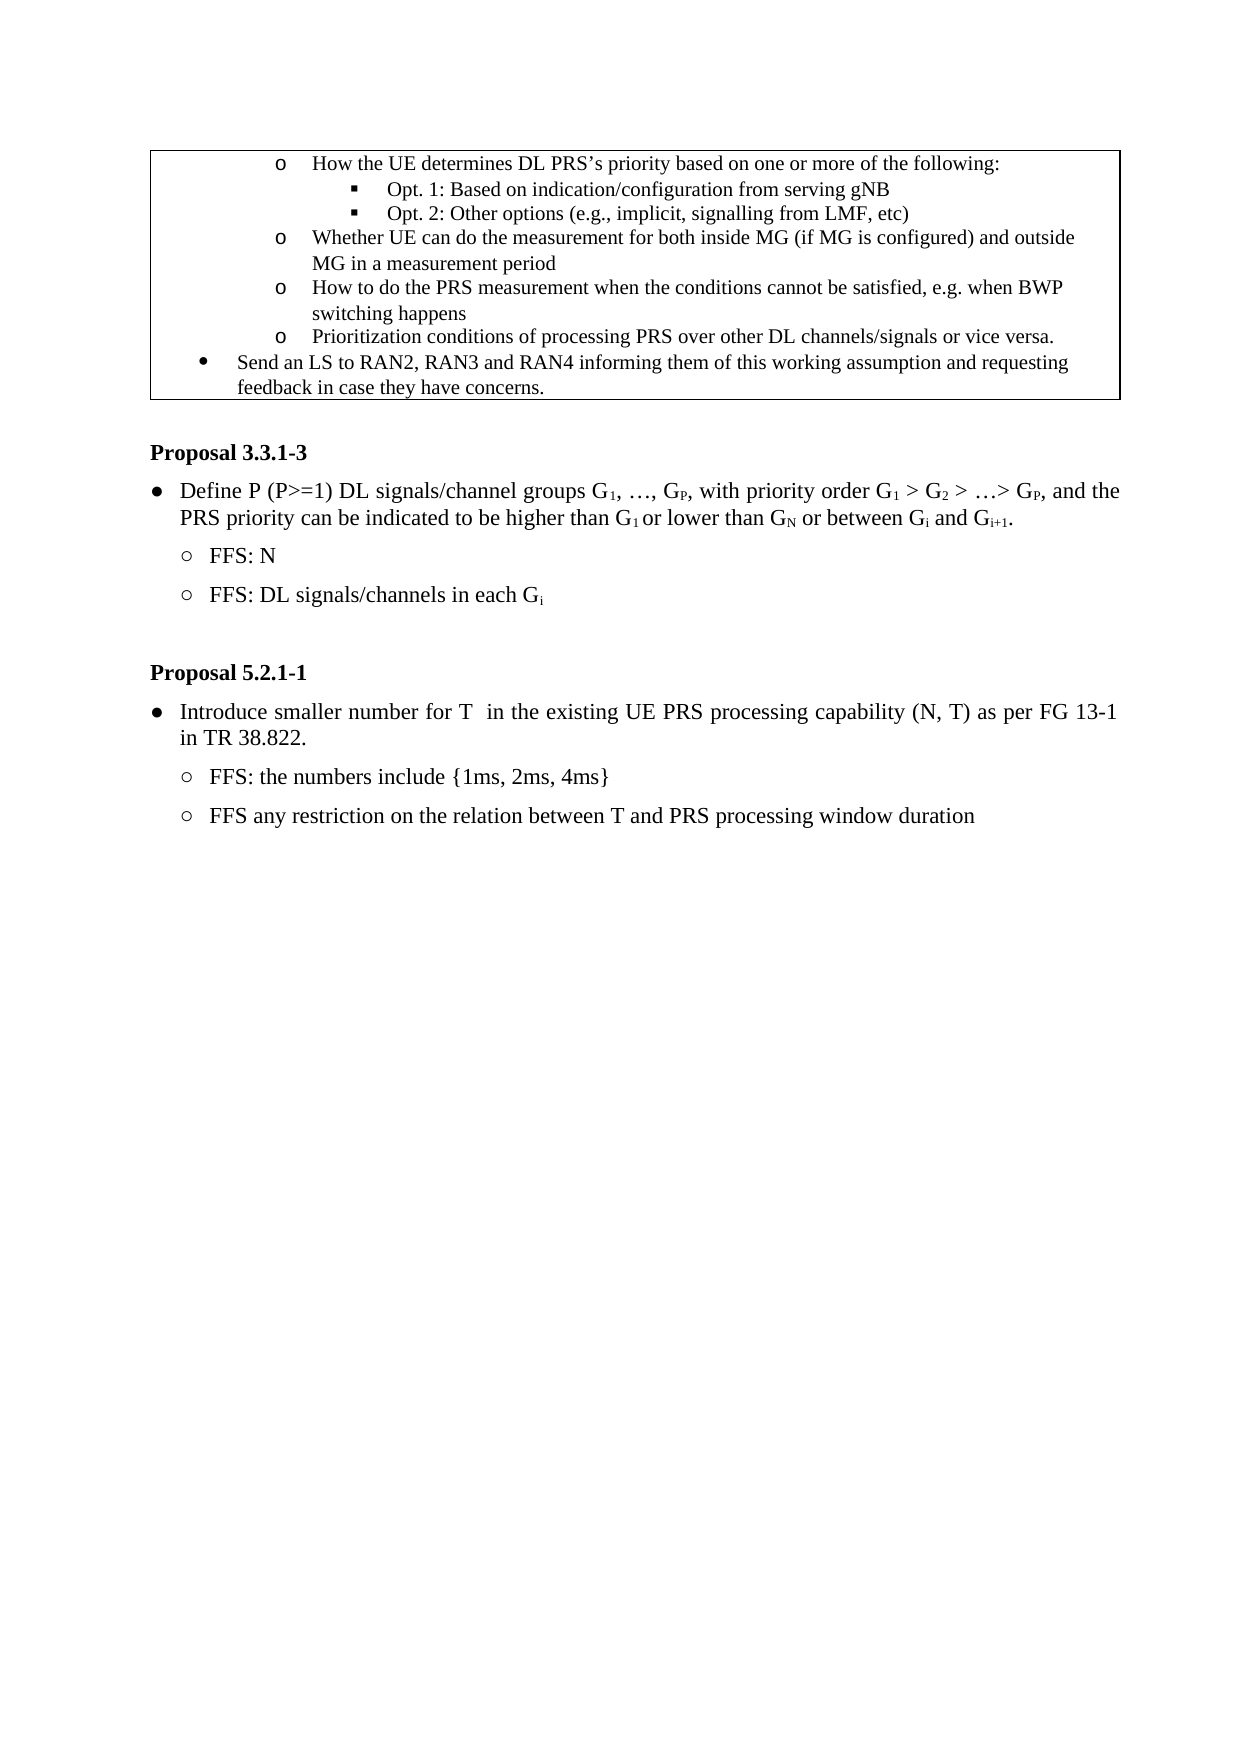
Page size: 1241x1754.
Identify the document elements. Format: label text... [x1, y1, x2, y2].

list FFS: N [179, 543, 1120, 569]
text Proposal 3.3.1-3 [150, 438, 1120, 465]
list Introduce smaller number for T in the existing UE PRS processing capability (N, T) as per FG 13-1 in TR 38.822. [150, 698, 1120, 751]
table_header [151, 151, 1119, 399]
list Define P (P>=1) DL signals/channel groups G1, …, GP, with priority order G1 > G2 > …> GP, and the PRS priority can be indicated to be higher than G1 or lower than GN or between Gi and Gi+1. [150, 477, 1120, 530]
list FFS: the numbers include {1ms, 2ms, 4ms} [179, 763, 1120, 789]
text Proposal 5.2.1-1 [150, 659, 1120, 686]
list FFS any restriction on the relation between T and PRS processing window duration [179, 802, 1120, 828]
list FFS: DL signals/channels in each Gi [179, 581, 1120, 608]
